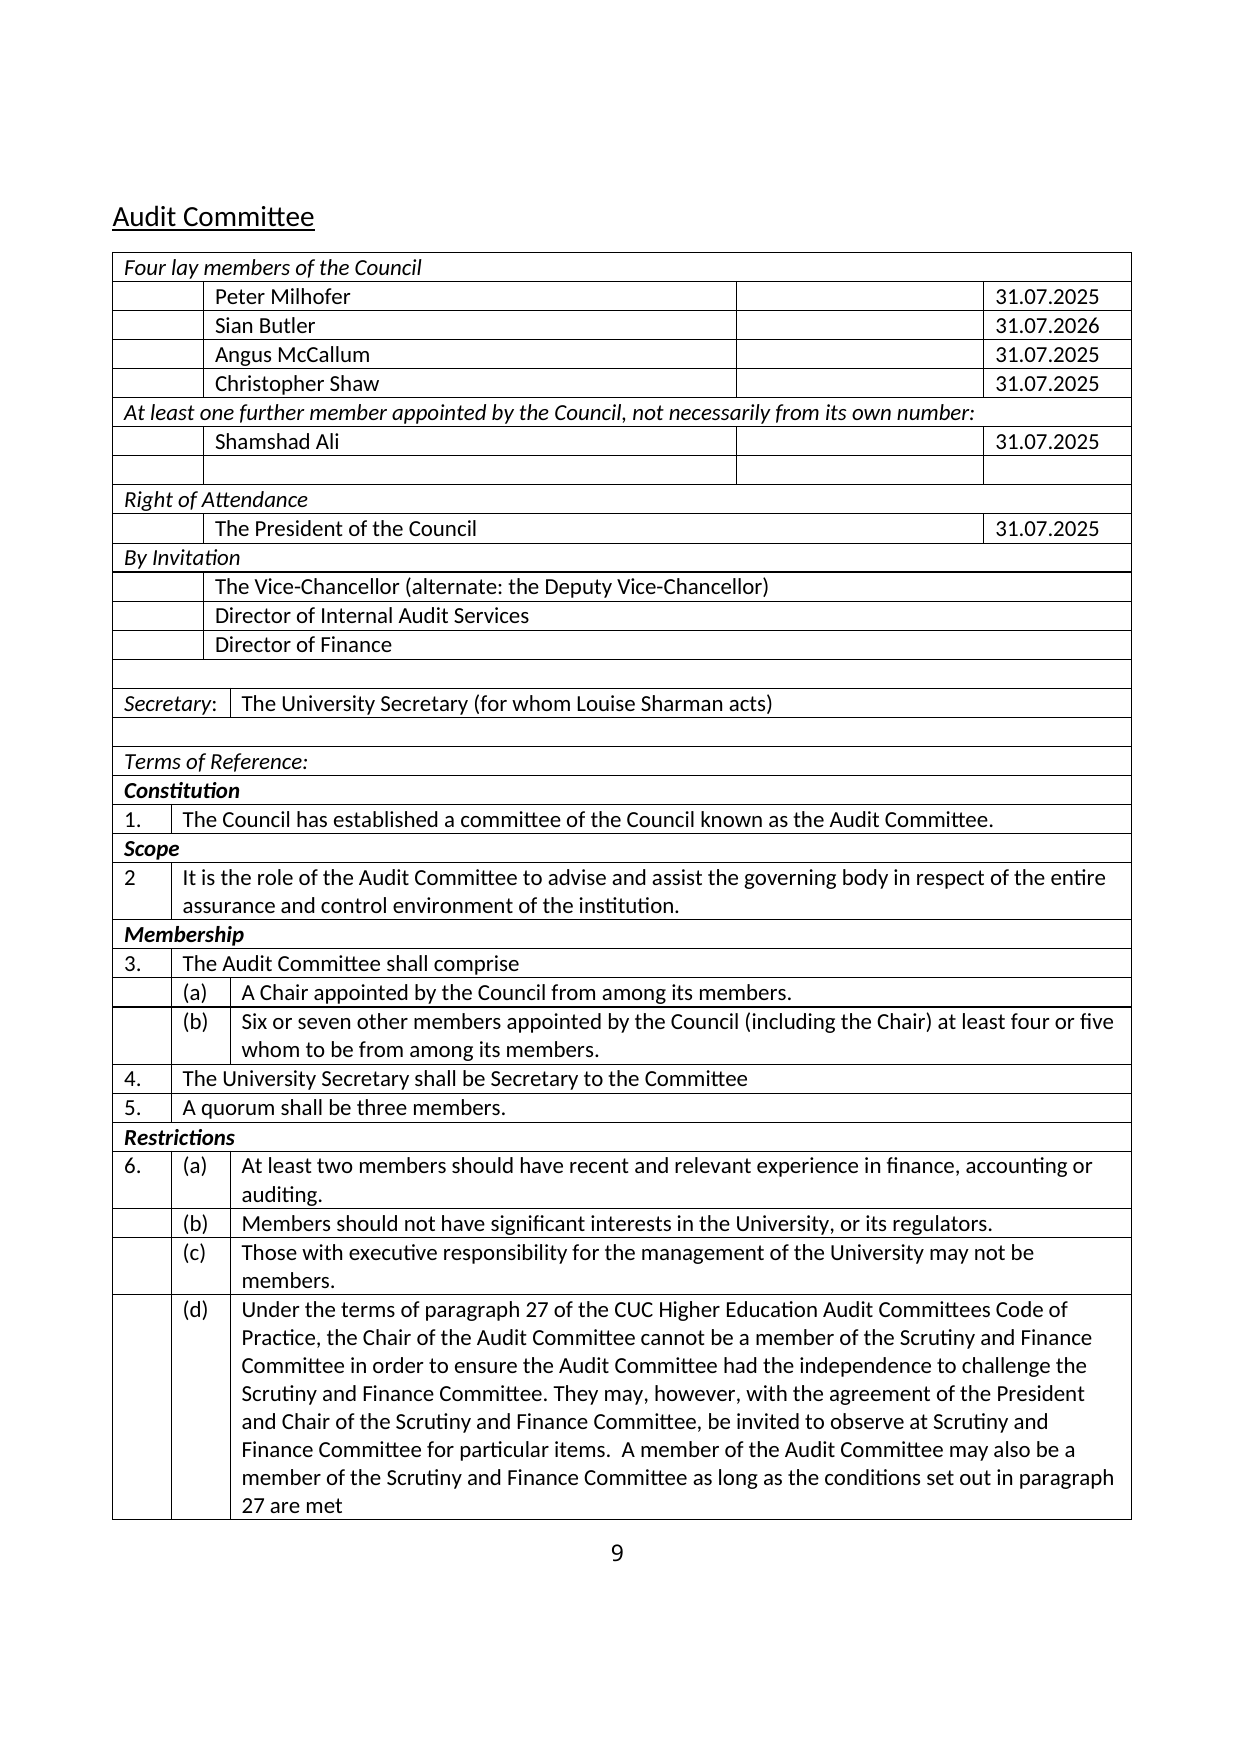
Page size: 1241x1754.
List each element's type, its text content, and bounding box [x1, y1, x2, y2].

table_cell [113, 514, 203, 542]
table_cell The University Secretary (for whom Louise Sharman acts) [231, 689, 1131, 717]
table_cell [113, 660, 1131, 688]
table_cell [737, 456, 983, 484]
table_cell (d) [172, 1295, 230, 1519]
table_cell At least two members should have recent and relevant experience in finance, accounting or auditing. [231, 1152, 1131, 1208]
table_cell 31.07.2026 [984, 311, 1131, 339]
table_cell [204, 456, 736, 484]
table_cell A quorum shall be three members. [172, 1094, 1131, 1122]
table_cell 31.07.2025 [984, 427, 1131, 455]
table_cell [113, 1209, 171, 1237]
table_cell 1. [113, 805, 171, 833]
table_cell [113, 573, 203, 601]
table_cell Those with executive responsibility for the management of the University may not be members. [231, 1238, 1131, 1294]
table_cell Director of Finance [204, 631, 1131, 659]
table_cell (a) [172, 978, 230, 1006]
table_cell [113, 369, 203, 397]
table_cell [737, 282, 983, 310]
table_cell Angus McCallum [204, 340, 736, 368]
table_cell The Vice-Chancellor (alternate: the Deputy Vice-Chancellor) [204, 573, 1131, 601]
table_cell 31.07.2025 [984, 514, 1131, 542]
table_cell Christopher Shaw [204, 369, 736, 397]
table_cell Secretary: [113, 689, 230, 717]
table_cell Terms of Reference: [113, 747, 1131, 775]
table_cell 31.07.2025 [984, 282, 1131, 310]
table_cell Members should not have significant interests in the University, or its regulators. [231, 1209, 1131, 1237]
table_cell 2 [113, 863, 171, 919]
table_cell (b) [172, 1209, 230, 1237]
table_cell Constitution [113, 776, 1131, 804]
table_cell [113, 1008, 171, 1063]
table_cell [113, 282, 203, 310]
table_cell (c) [172, 1238, 230, 1294]
table_cell [113, 1295, 171, 1519]
table_cell [113, 340, 203, 368]
table_cell It is the role of the Audit Committee to advise and assist the governing body in respect of the entire assurance and control environment of the institution. [172, 863, 1131, 919]
table_cell 6. [113, 1152, 171, 1208]
table_cell The President of the Council [204, 514, 983, 542]
table_cell By Invitation [113, 544, 1131, 571]
table_cell [737, 311, 983, 339]
table_cell A Chair appointed by the Council from among its members. [231, 978, 1131, 1006]
table_cell 5. [113, 1094, 171, 1122]
table_cell [113, 456, 203, 484]
table_cell Restrictions [113, 1123, 1131, 1151]
table_cell (a) [172, 1152, 230, 1208]
table_cell [984, 456, 1131, 484]
table_cell Membership [113, 920, 1131, 948]
table_cell (b) [172, 1008, 230, 1063]
table_cell [113, 978, 171, 1006]
table_cell Shamshad Ali [204, 427, 736, 455]
table_cell 31.07.2025 [984, 340, 1131, 368]
table_cell [737, 340, 983, 368]
table_cell At least one further member appointed by the Council, not necessarily from its own number: [113, 398, 1131, 426]
subtitle Audit Committee [112, 198, 1122, 234]
table_cell [113, 718, 1131, 746]
table_cell 31.07.2025 [984, 369, 1131, 397]
table_cell [113, 631, 203, 659]
table_cell [113, 427, 203, 455]
table_cell [737, 369, 983, 397]
table_cell [113, 311, 203, 339]
table_cell Director of Internal Audit Services [204, 602, 1131, 629]
table_cell [737, 427, 983, 455]
table_header Four lay members of the Council [113, 253, 1131, 281]
table_cell [113, 1238, 171, 1294]
table_cell Peter Milhofer [204, 282, 736, 310]
table_cell The Audit Committee shall comprise [172, 949, 1131, 977]
table_cell [113, 602, 203, 629]
table_cell 3. [113, 949, 171, 977]
table_cell Right of Attendance [113, 485, 1131, 513]
table_cell The University Secretary shall be Secretary to the Committee [172, 1065, 1131, 1092]
table_cell Under the terms of paragraph 27 of the CUC Higher Education Audit Committees Code of Practice, the Chair of the Audit Committee cannot be a member of the Scrutiny and Finance Committee in order to ensure the Audit Committee had the independence to challenge the Scrutiny and Finance Committee. They may, however, with the agreement of the President and Chair of the Scrutiny and Finance Committee, be invited to observe at Scrutiny and Finance Committee for particular items. A member of the Audit Committee may also be a member of the Scrutiny and Finance Committee as long as the conditions set out in paragraph 27 are met [231, 1295, 1131, 1519]
table_cell The Council has established a committee of the Council known as the Audit Committee. [172, 805, 1131, 833]
table_cell 4. [113, 1065, 171, 1092]
table_cell Scope [113, 834, 1131, 862]
table_cell Six or seven other members appointed by the Council (including the Chair) at least four or five whom to be from among its members. [231, 1008, 1131, 1063]
table_cell Sian Butler [204, 311, 736, 339]
